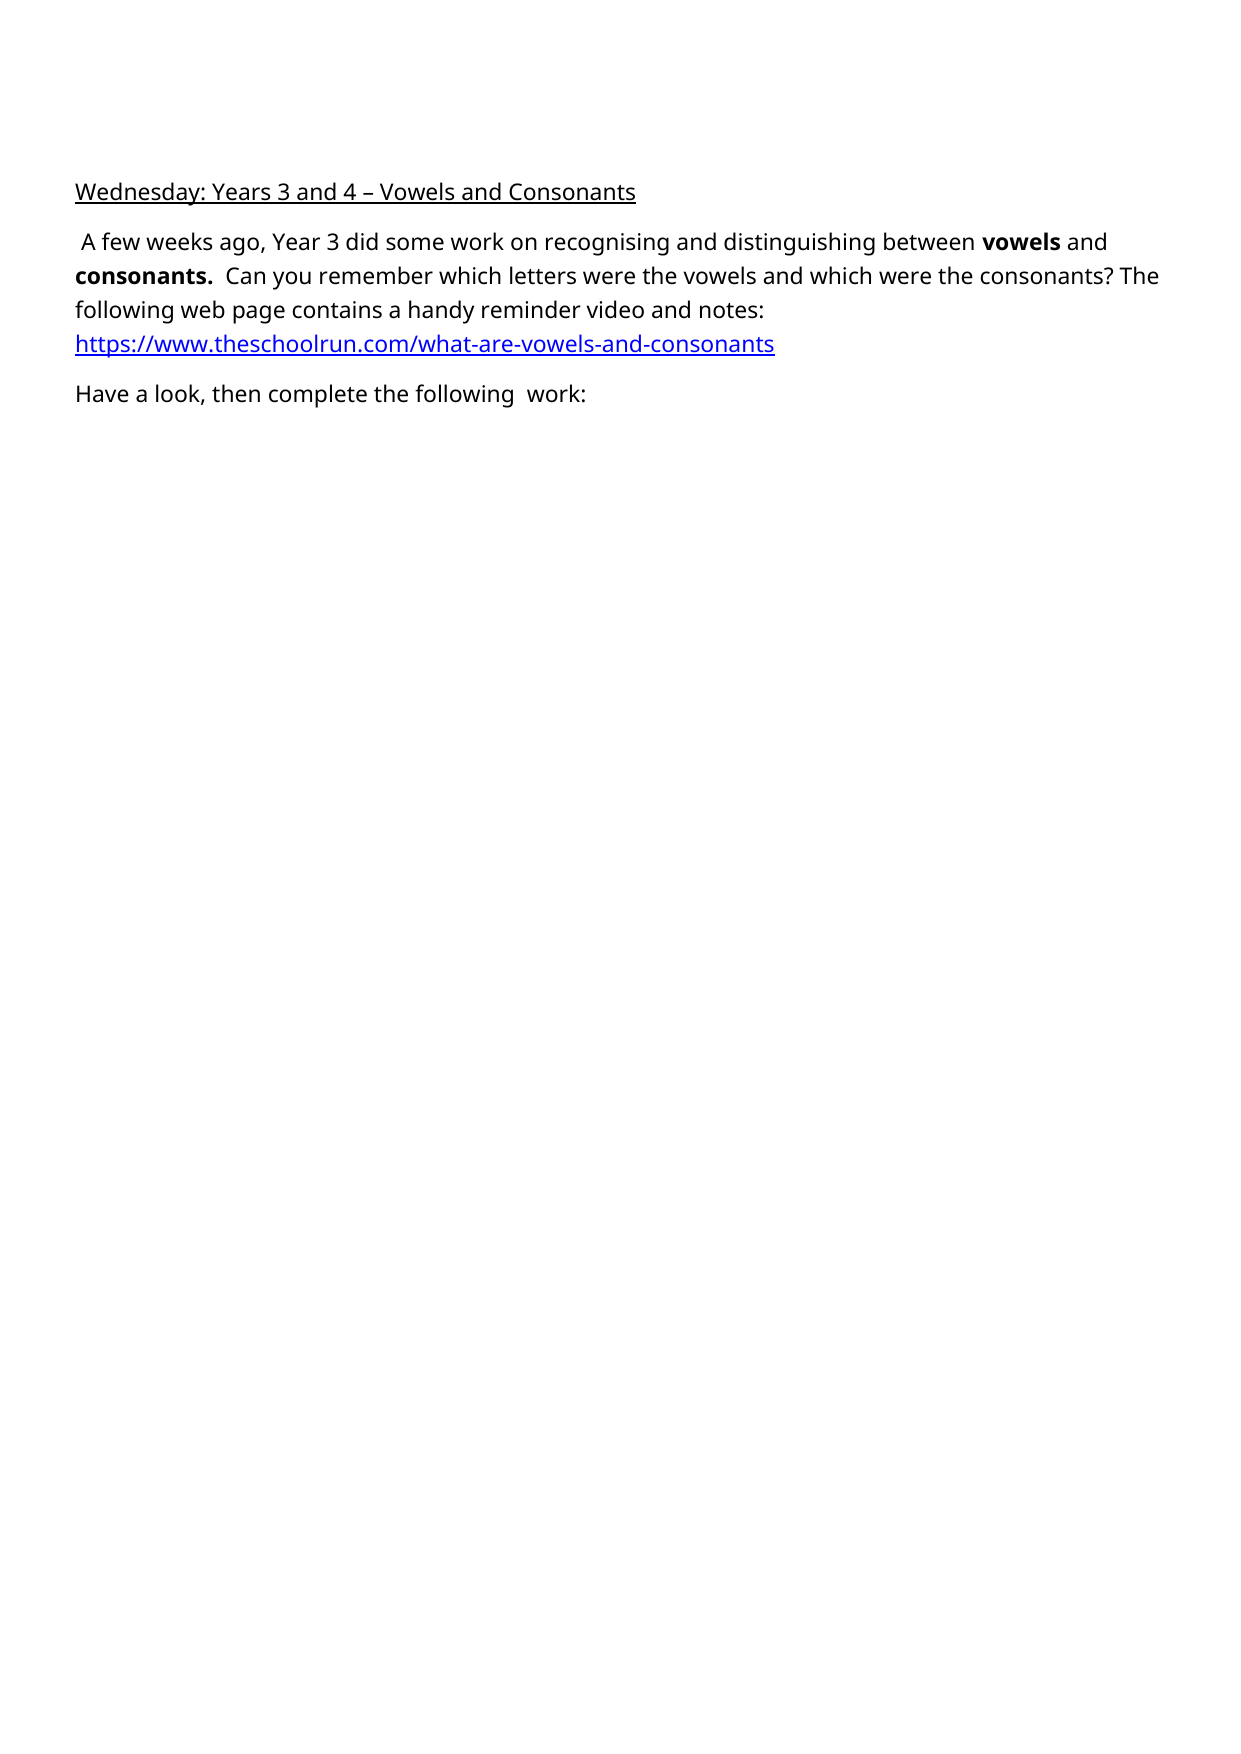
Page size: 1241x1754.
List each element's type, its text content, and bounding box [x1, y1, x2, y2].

text A few weeks ago, Year 3 did some work on recognising and distinguishing between vowels and consonants. Can you remember which letters were the vowels and which were the consonants? The following web page contains a handy reminder video and notes: https://www.theschoolrun.com/what-are-vowels-and-consonants [75, 226, 1165, 359]
text Have a look, then complete the following work: [75, 378, 1165, 409]
text Wednesday: Years 3 and 4 – Vowels and Consonants [75, 176, 1165, 207]
